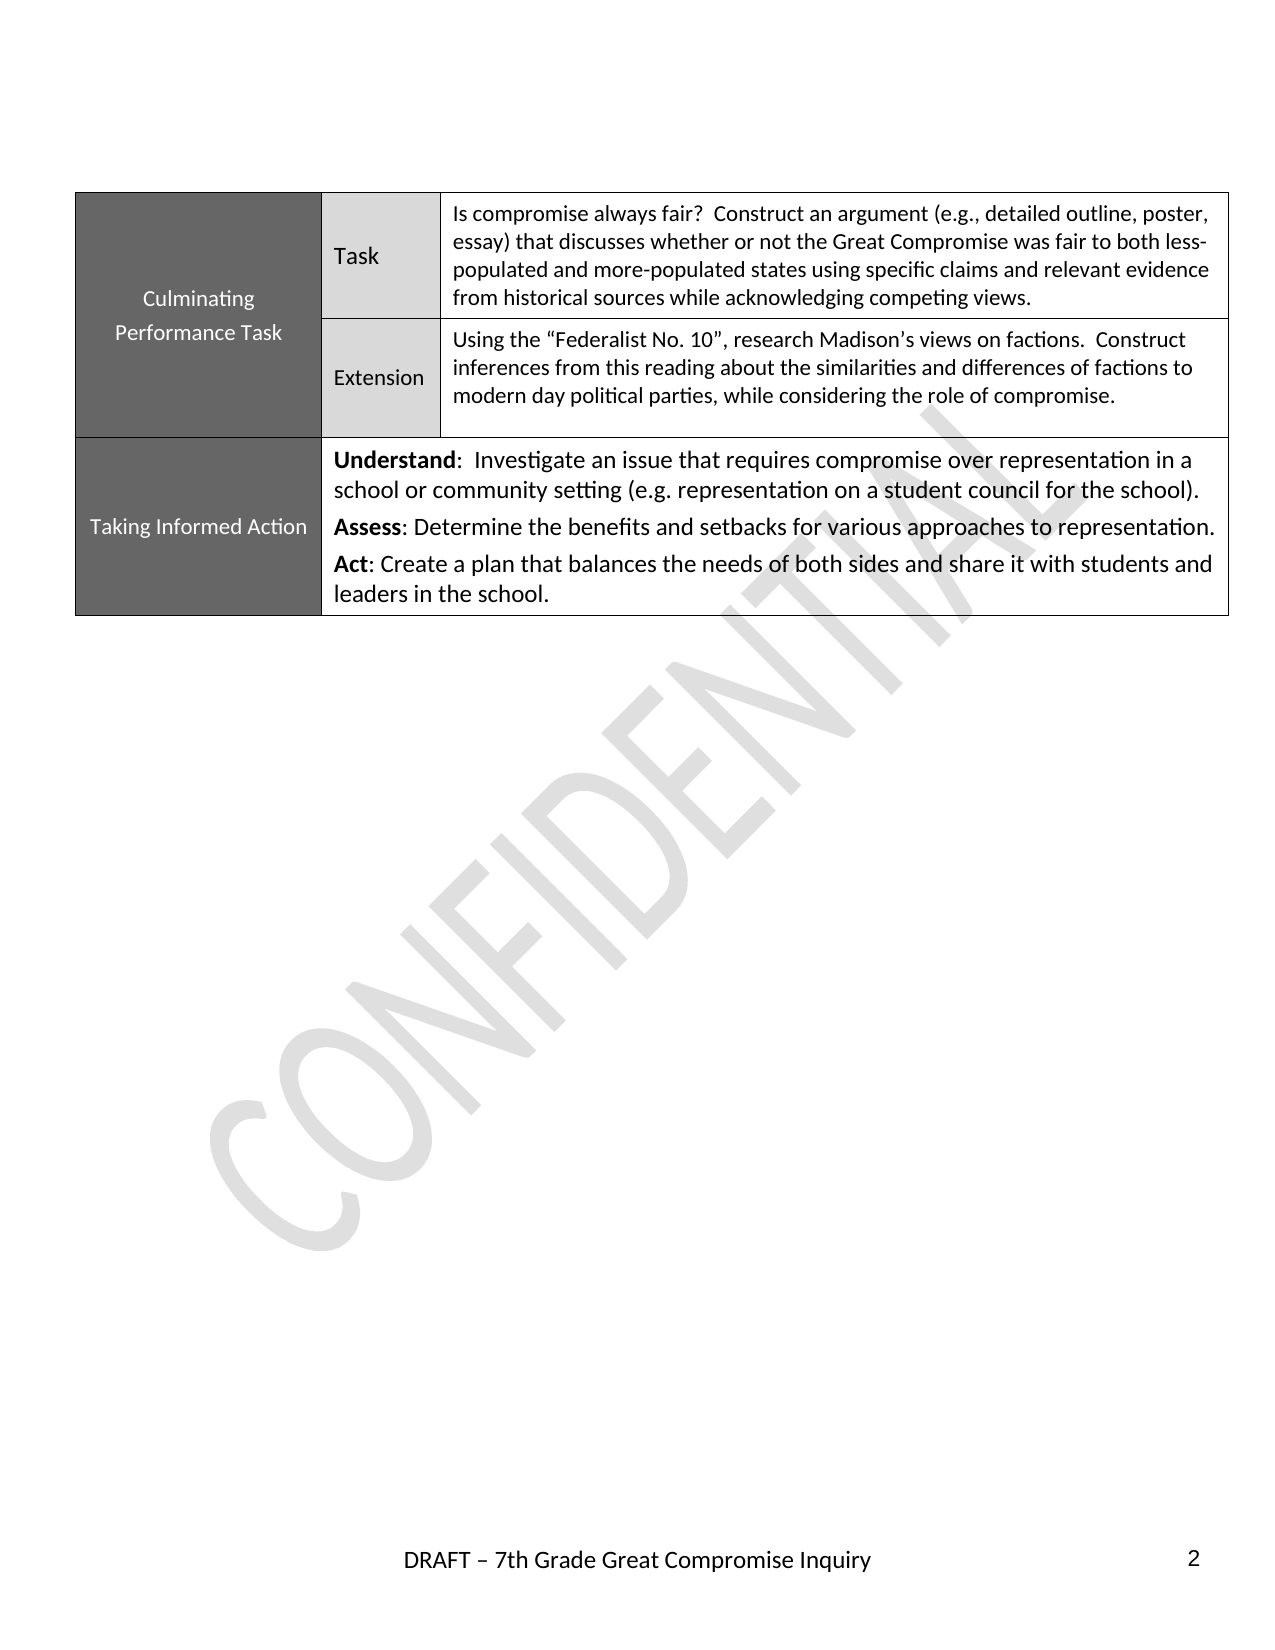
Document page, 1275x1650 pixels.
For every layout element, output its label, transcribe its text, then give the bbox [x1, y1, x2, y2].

table_header Is compromise always fair? Construct an argument (e.g., detailed outline, poster, essay) that discusses whether or not the Great Compromise was fair to both less-populated and more-populated states using specific claims and relevant evidence from historical sources while acknowledging competing views. [441, 193, 1228, 318]
table_cell Understand: Investigate an issue that requires compromise over representation in a school or community setting (e.g. representation on a student council for the school). Assess: Determine the benefits and setbacks for various approaches to representation. Act: Create a plan that balances the needs of both sides and share it with students and leaders in the school. [322, 438, 1228, 615]
table_cell Taking Informed Action [76, 438, 321, 615]
table_header Culminating Performance Task [76, 193, 321, 437]
table_cell Extension [322, 319, 440, 437]
table_header Task [322, 193, 440, 318]
table_cell Using the “Federalist No. 10”, research Madison’s views on factions. Construct inferences from this reading about the similarities and differences of factions to modern day political parties, while considering the role of compromise. [441, 319, 1228, 437]
